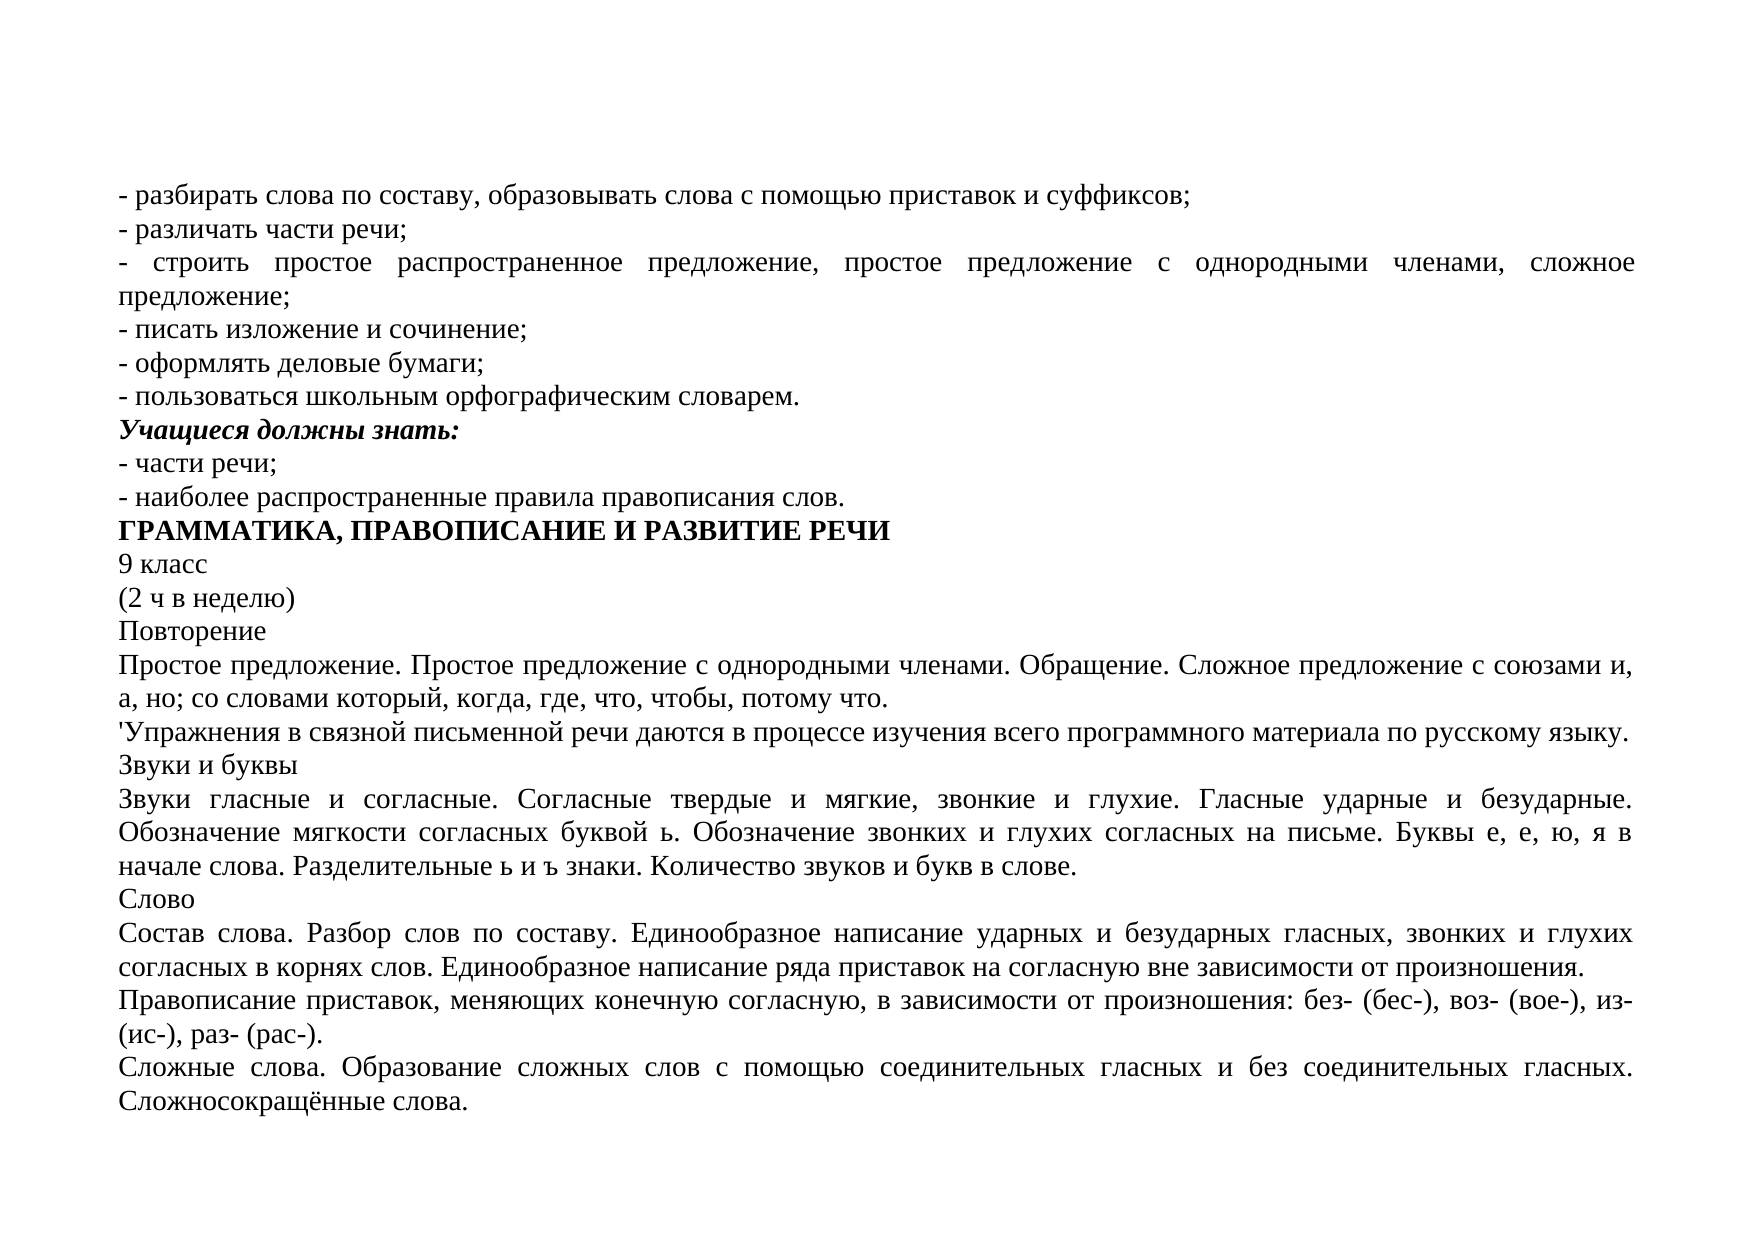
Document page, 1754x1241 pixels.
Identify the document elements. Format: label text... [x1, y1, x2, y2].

text Повторение [118, 613, 1635, 647]
text (2 ч в неделю) [118, 580, 1635, 613]
text Состав слова. Разбор слов по составу. Единообразное написание ударных и безударных гласных, звонких и глухих согласных в корнях слов. Единообразное написание ряда приставок на согласную вне зависимости от произношения. [118, 915, 1635, 982]
text Звуки гласные и согласные. Согласные твердые и мягкие, звонкие и глухие. Гласные ударные и безударные. Обозначение мягкости согласных буквой ь. Обозначение звонких и глухих согласных на письме. Буквы е, е, ю, я в начале слова. Разделительные ь и ъ знаки. Количество звуков и букв в слове. [118, 781, 1635, 882]
text Простое предложение. Простое предложение с однородными членами. Обращение. Сложное предложение с союзами и, а, но; со словами который, когда, где, что, чтобы, потому что. [118, 647, 1635, 714]
text - части речи; [118, 446, 1636, 479]
text - оформлять деловые бумаги; [118, 345, 1636, 378]
text 'Упражнения в связной письменной речи даются в процессе изучения всего программного материала по русскому языку. [118, 714, 1635, 747]
text 9 класс [118, 546, 1635, 580]
text ГРАММАТИКА, ПРАВОПИСАНИЕ И РАЗВИТИЕ РЕЧИ [118, 513, 1635, 546]
text - различать части речи; [118, 211, 1636, 244]
text Учащиеся должны знать: [118, 412, 1636, 446]
text Звуки и буквы [118, 747, 1635, 781]
text Слово [118, 882, 1635, 915]
text - разбирать слова по составу, образовывать слова с помощью приставок и суффиксов; [118, 177, 1636, 211]
text Сложные слова. Образование сложных слов с помощью соединительных гласных и без соединительных гласных. Сложносокращённые слова. [118, 1049, 1635, 1116]
text - писать изложение и сочинение; [118, 311, 1636, 345]
text - строить простое распространенное предложение, простое предложение с однородными членами, сложное предложение; [118, 244, 1636, 311]
text Правописание приставок, меняющих конечную согласную, в зависимости от произношения: без- (бес-), воз- (вое-), из- (ис-), раз- (рас-). [118, 982, 1635, 1049]
text - наиболее распространенные правила правописания слов. [118, 479, 1636, 513]
text - пользоваться школьным орфографическим словарем. [118, 378, 1636, 412]
